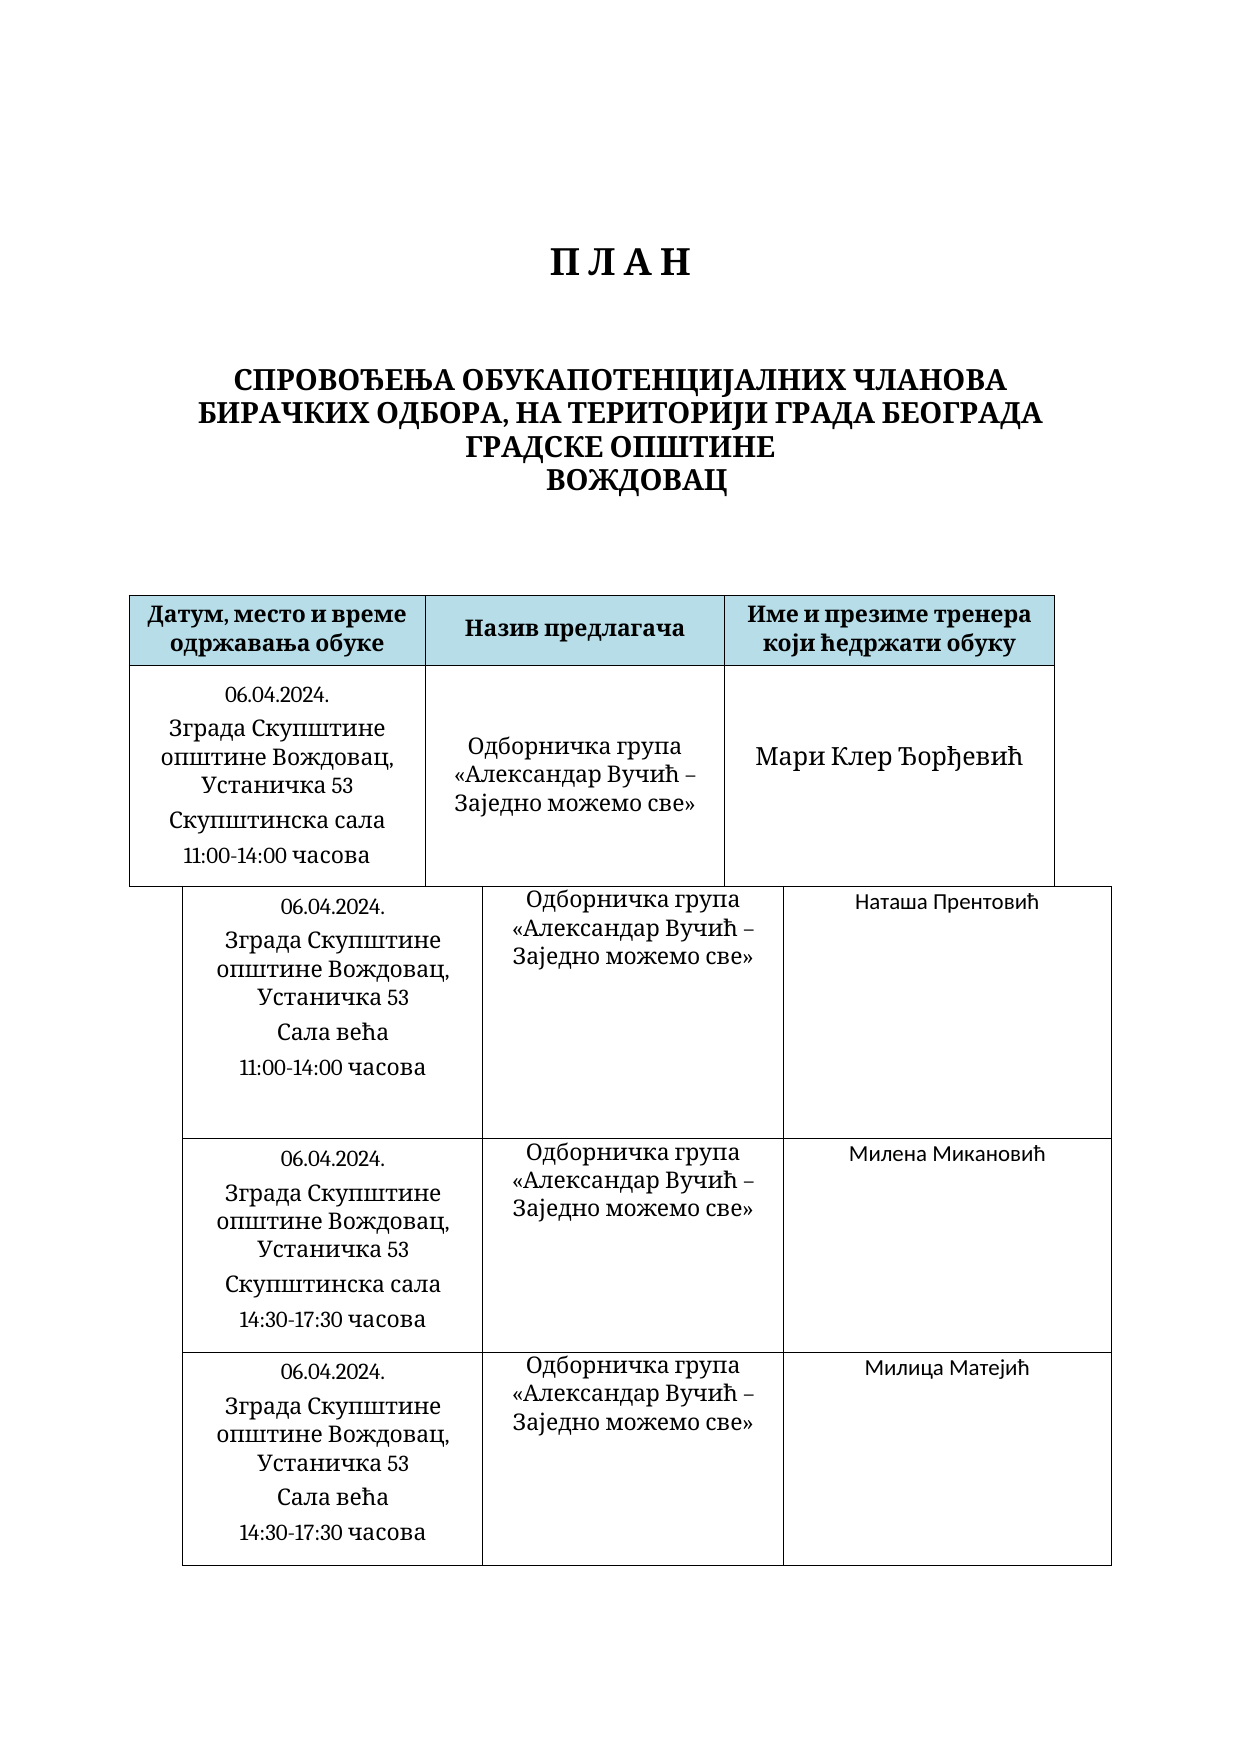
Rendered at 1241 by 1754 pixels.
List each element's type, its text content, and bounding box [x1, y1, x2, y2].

text П Л А Н [150, 241, 1090, 284]
table_header Име и презиме тренера који ћедржати обуку [725, 596, 1054, 665]
text ВОЖДОВАЦ [179, 464, 1061, 498]
table_cell Одборничка група «Александар Вучић –Заједно можемо све» [483, 1139, 783, 1352]
table_cell 06.04.2024. Зграда Скупштине општине Вождовац, Устаничка 53 Сала већа 14:30-17:30 часова [183, 1353, 482, 1565]
table_cell Одборничка група «Александар Вучић –Заједно можемо све» [426, 666, 724, 886]
table_cell 06.04.2024. Зграда Скупштине општине Вождовац, Устаничка 53 Скупштинска сала 14:30-17:30 часова [183, 1139, 482, 1352]
table_cell Мари Клер Ђорђевић [725, 666, 1054, 886]
text БИРАЧКИХ ОДБОРА, НА ТЕРИТОРИЈИ ГРАДА БЕОГРАДА [179, 397, 1061, 431]
table_cell 06.04.2024. Зграда Скупштине општине Вождовац, Устаничка 53 Скупштинска сала 11:00-14:00 часова [130, 666, 425, 886]
text СПРОВОЂЕЊА ОБУКАПОТЕНЦИЈАЛНИХ ЧЛАНОВА [179, 364, 1061, 397]
text ГРАДСКЕ ОПШТИНЕ [179, 431, 1061, 464]
table_cell Милица Матејић [784, 1353, 1111, 1565]
table_cell Милена Микановић [784, 1139, 1111, 1352]
table_cell 06.04.2024. Зграда Скупштине општине Вождовац, Устаничка 53 Сала већа 11:00-14:00 часова [183, 887, 482, 1138]
table_cell Наташа Прентовић [784, 887, 1111, 1138]
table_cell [483, 1353, 783, 1565]
table_header Назив предлагача [426, 596, 724, 665]
table_header Датум, место и време одржавања обуке [130, 596, 425, 665]
table_cell Одборничка група «Александар Вучић –Заједно можемо све» [483, 887, 783, 1138]
